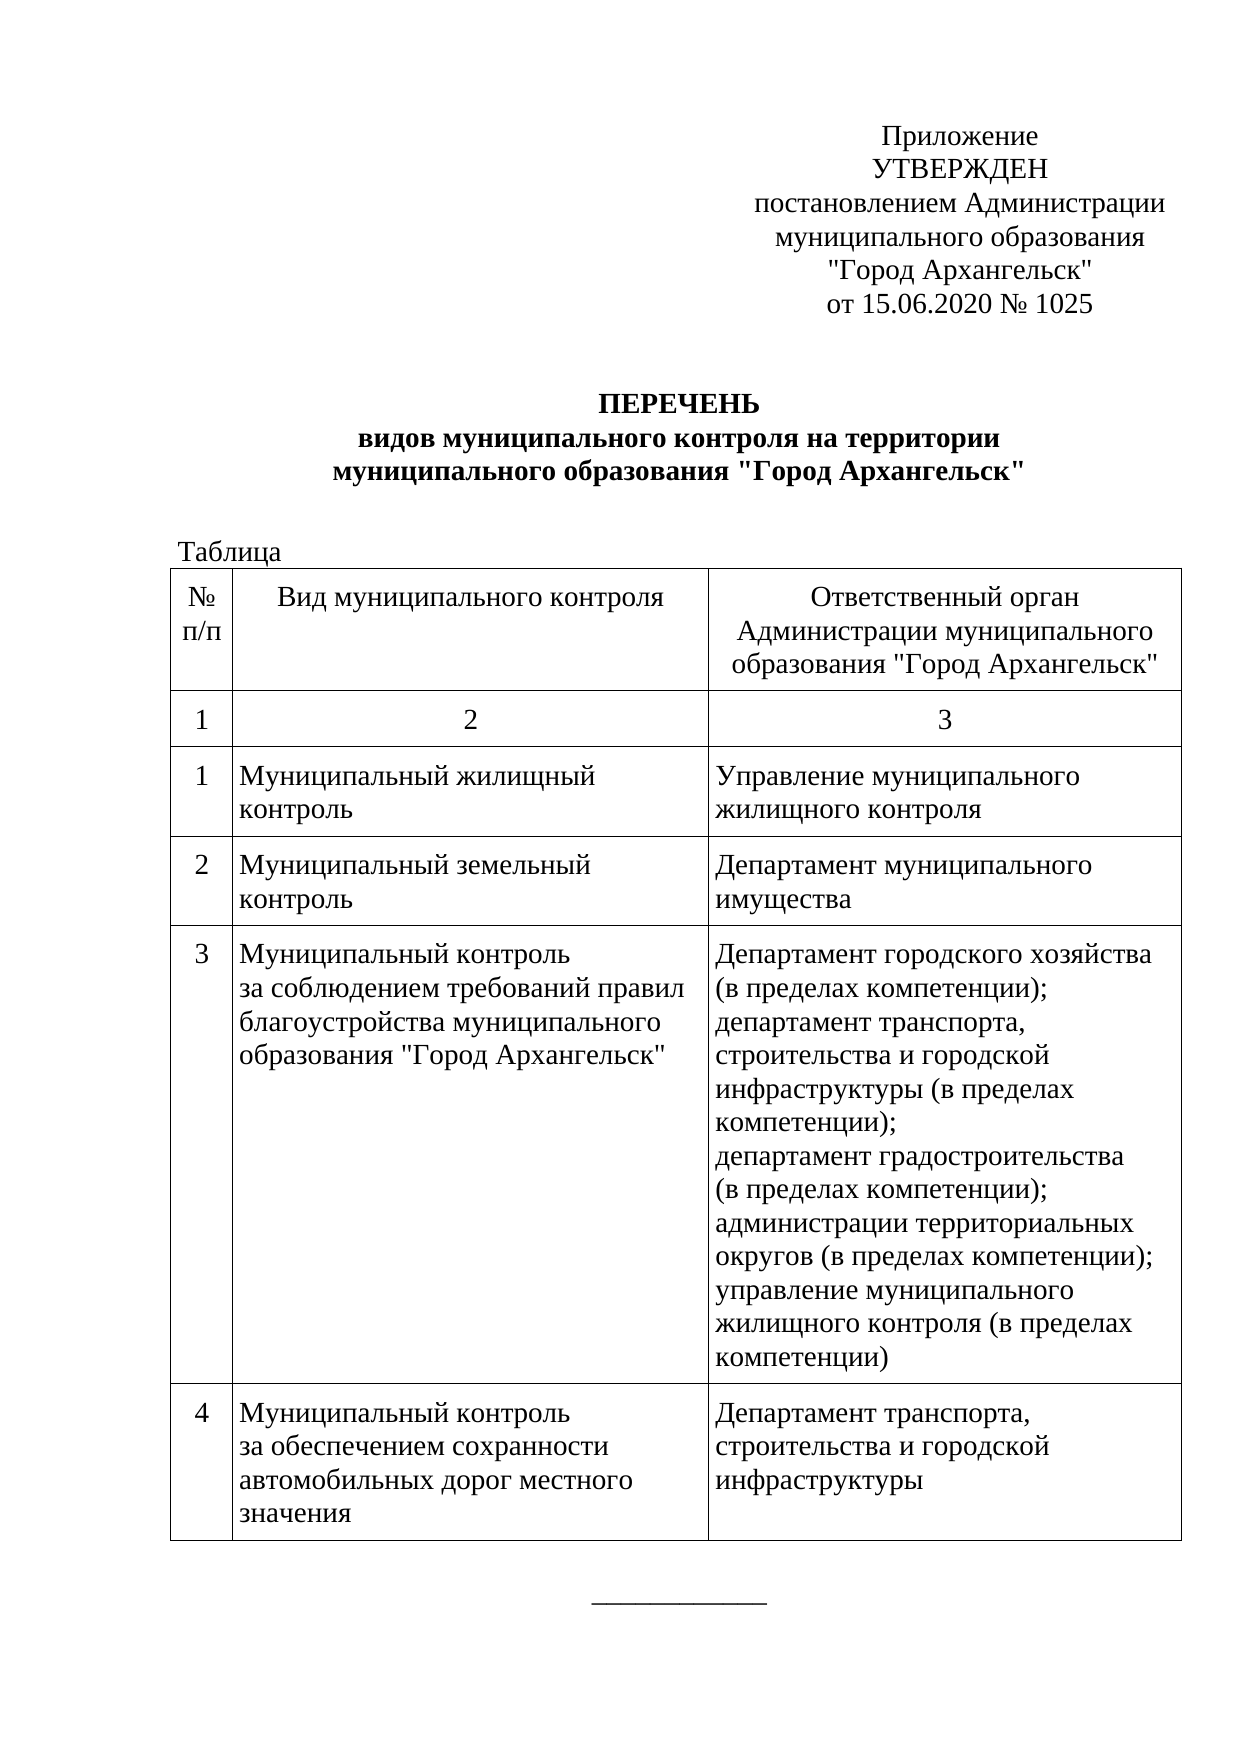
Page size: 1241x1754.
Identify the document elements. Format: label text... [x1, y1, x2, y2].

table_cell Управление муниципального жилищного контроля [709, 747, 1181, 836]
table_cell 1 [171, 691, 232, 746]
table_cell Муниципальный жилищный контроль [233, 747, 708, 836]
table_header Ответственный орган Администрации муниципального образования "Город Архангельск" [709, 569, 1181, 690]
table_cell Муниципальный контроль за соблюдением требований правил благоустройства муниципального образования "Город Архангельск" [233, 926, 708, 1383]
table_header Вид муниципального контроля [233, 569, 708, 690]
table_cell 3 [171, 926, 232, 1383]
text муниципального образования "Город Архангельск" [177, 453, 1181, 487]
table_cell 3 [709, 691, 1181, 746]
table_cell Муниципальный земельный контроль [233, 837, 708, 925]
table_cell Муниципальный контроль за обеспечением сохранности автомобильных дорог местного значения [233, 1384, 708, 1540]
text ____________ [177, 1574, 1181, 1608]
table_cell Департамент городского хозяйства (в пределах компетенции); департамент транспорта, строительства и городской инфраструктуры (в пределах компетенции); департамент градостроительства (в пределах компетенции); администрации территориальных округов (в пределах компетенции); управление муниципального жилищного контроля (в пределах компетенции) [709, 926, 1181, 1383]
text от 15.06.2020 № 1025 [738, 286, 1181, 319]
text постановлением Администрации [738, 185, 1181, 219]
table_cell 4 [171, 1384, 232, 1540]
table_cell 1 [171, 747, 232, 836]
table_cell 2 [171, 837, 232, 925]
text муниципального образования [738, 219, 1181, 252]
text Таблица [177, 534, 1181, 567]
table_cell Департамент муниципального имущества [709, 837, 1181, 925]
table_header № п/п [171, 569, 232, 690]
text ПЕРЕЧЕНЬ [177, 386, 1181, 420]
table_cell Департамент транспорта, строительства и городской инфраструктуры [709, 1384, 1181, 1540]
table_cell 2 [233, 691, 708, 746]
text "Город Архангельск" [738, 252, 1181, 286]
text Приложение [738, 118, 1181, 152]
text видов муниципального контроля на территории [177, 420, 1181, 453]
text УТВЕРЖДЕН [738, 152, 1181, 185]
